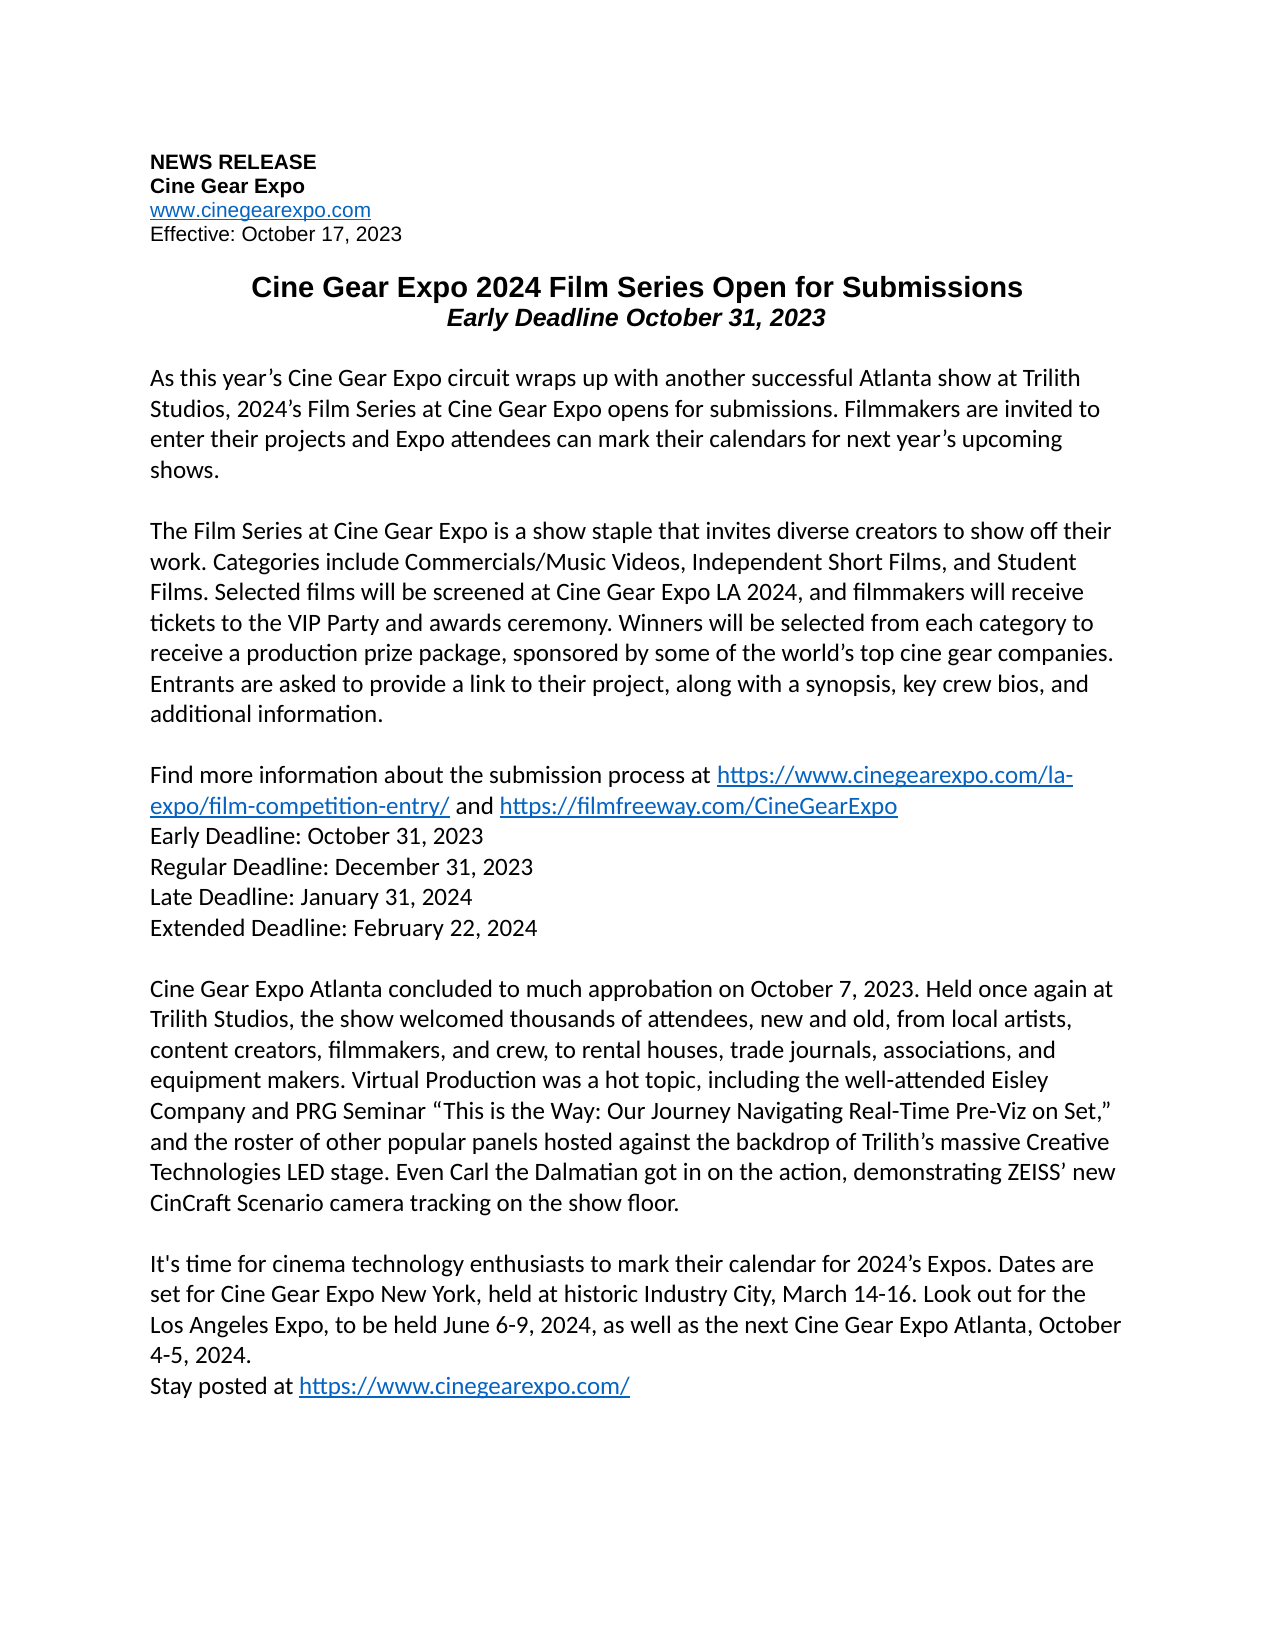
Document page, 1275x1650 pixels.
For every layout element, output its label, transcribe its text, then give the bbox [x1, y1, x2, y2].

text Early Deadline October 31, 2023 [150, 303, 1125, 332]
text Regular Deadline: December 31, 2023 [150, 851, 1125, 881]
text Cine Gear Expo 2024 Film Series Open for Submissions [150, 270, 1125, 303]
text Stay posted at https://www.cinegearexpo.com/ [150, 1370, 1125, 1400]
text Extended Deadline: February 22, 2024 [150, 912, 1125, 942]
text Late Deadline: January 31, 2024 [150, 881, 1125, 912]
text www.cinegearexpo.com [150, 198, 1050, 222]
text It's time for cinema technology enthusiasts to mark their calendar for 2024’s Expos. Dates are set for Cine Gear Expo New York, held at historic Industry City, March 14-16. Look out for the Los Angeles Expo, to be held June 6-9, 2024, as well as the next Cine Gear Expo Atlanta, October 4-5, 2024. [150, 1248, 1125, 1370]
text Cine Gear Expo [150, 174, 1050, 198]
text Cine Gear Expo Atlanta concluded to much approbation on October 7, 2023. Held once again at Trilith Studios, the show welcomed thousands of attendees, new and old, from local artists, content creators, filmmakers, and crew, to rental houses, trade journals, associations, and equipment makers. Virtual Production was a hot topic, including the well-attended Eisley Company and PRG Seminar “This is the Way: Our Journey Navigating Real-Time Pre-Viz on Set,” and the roster of other popular panels hosted against the backdrop of Trilith’s massive Creative Technologies LED stage. Even Carl the Dalmatian got in on the action, demonstrating ZEISS’ new CinCraft Scenario camera tracking on the show floor. [150, 973, 1125, 1217]
text Find more information about the submission process at https://www.cinegearexpo.com/la-expo/film-competition-entry/ and https://filmfreeway.com/CineGearExpo [150, 759, 1125, 820]
text Early Deadline: October 31, 2023 [150, 820, 1125, 851]
text NEWS RELEASE [150, 150, 1050, 174]
text The Film Series at Cine Gear Expo is a show staple that invites diverse creators to show off their work. Categories include Commercials/Music Videos, Independent Short Films, and Student Films. Selected films will be screened at Cine Gear Expo LA 2024, and filmmakers will receive tickets to the VIP Party and awards ceremony. Winners will be selected from each category to receive a production prize package, sponsored by some of the world’s top cine gear companies. Entrants are asked to provide a link to their project, along with a synopsis, key crew bios, and additional information. [150, 515, 1125, 729]
text As this year’s Cine Gear Expo circuit wraps up with another successful Atlanta show at Trilith Studios, 2024’s Film Series at Cine Gear Expo opens for submissions. Filmmakers are invited to enter their projects and Expo attendees can mark their calendars for next year’s upcoming shows. [150, 363, 1125, 485]
text Effective: October 17, 2023 [150, 222, 1050, 246]
